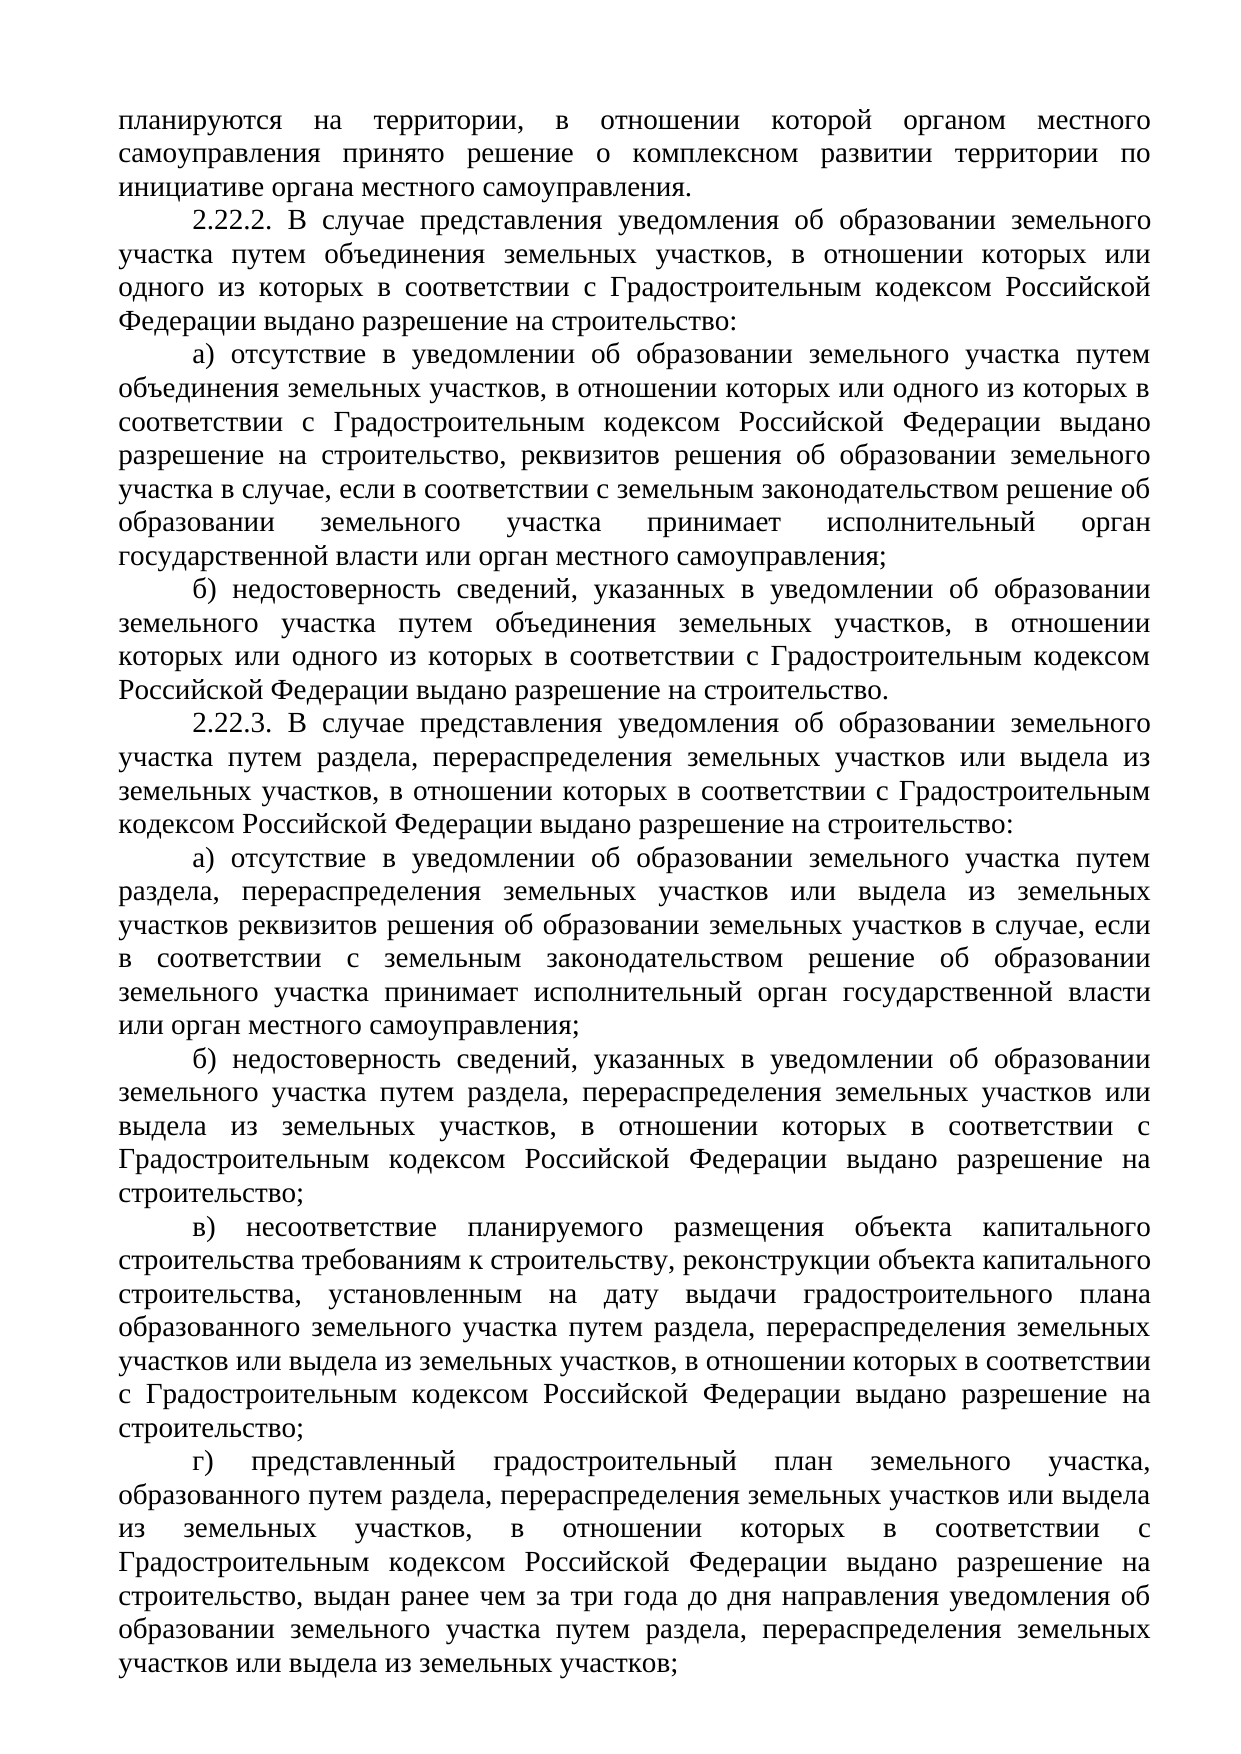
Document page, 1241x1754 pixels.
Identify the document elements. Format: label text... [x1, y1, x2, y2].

text в) несоответствие планируемого размещения объекта капитального строительства требованиям к строительству, реконструкции объекта капитального строительства, установленным на дату выдачи градостроительного плана образованного земельного участка путем раздела, перераспределения земельных участков или выдела из земельных участков, в отношении которых в соответствии с Градостроительным кодексом Российской Федерации выдано разрешение на строительство; [118, 1209, 1152, 1443]
text б) недостоверность сведений, указанных в уведомлении об образовании земельного участка путем раздела, перераспределения земельных участков или выдела из земельных участков, в отношении которых в соответствии с Градостроительным кодексом Российской Федерации выдано разрешение на строительство; [118, 1041, 1152, 1209]
text б) недостоверность сведений, указанных в уведомлении об образовании земельного участка путем объединения земельных участков, в отношении которых или одного из которых в соответствии с Градостроительным кодексом Российской Федерации выдано разрешение на строительство. [118, 571, 1152, 706]
text г) представленный градостроительный план земельного участка, образованного путем раздела, перераспределения земельных участков или выдела из земельных участков, в отношении которых в соответствии с Градостроительным кодексом Российской Федерации выдано разрешение на строительство, выдан ранее чем за три года до дня направления уведомления об образовании земельного участка путем раздела, перераспределения земельных участков или выдела из земельных участков; [118, 1443, 1152, 1678]
text а) отсутствие в уведомлении об образовании земельного участка путем объединения земельных участков, в отношении которых или одного из которых в соответствии с Градостроительным кодексом Российской Федерации выдано разрешение на строительство, реквизитов решения об образовании земельного участка в случае, если в соответствии с земельным законодательством решение об образовании земельного участка принимает исполнительный орган государственной власти или орган местного самоуправления; [118, 337, 1152, 571]
text 2.22.3. В случае представления уведомления об образовании земельного участка путем раздела, перераспределения земельных участков или выдела из земельных участков, в отношении которых в соответствии с Градостроительным кодексом Российской Федерации выдано разрешение на строительство: [118, 706, 1152, 840]
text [118, 102, 1152, 202]
text 2.22.2. В случае представления уведомления об образовании земельного участка путем объединения земельных участков, в отношении которых или одного из которых в соответствии с Градостроительным кодексом Российской Федерации выдано разрешение на строительство: [118, 202, 1152, 337]
text а) отсутствие в уведомлении об образовании земельного участка путем раздела, перераспределения земельных участков или выдела из земельных участков реквизитов решения об образовании земельных участков в случае, если в соответствии с земельным законодательством решение об образовании земельного участка принимает исполнительный орган государственной власти или орган местного самоуправления; [118, 840, 1152, 1041]
